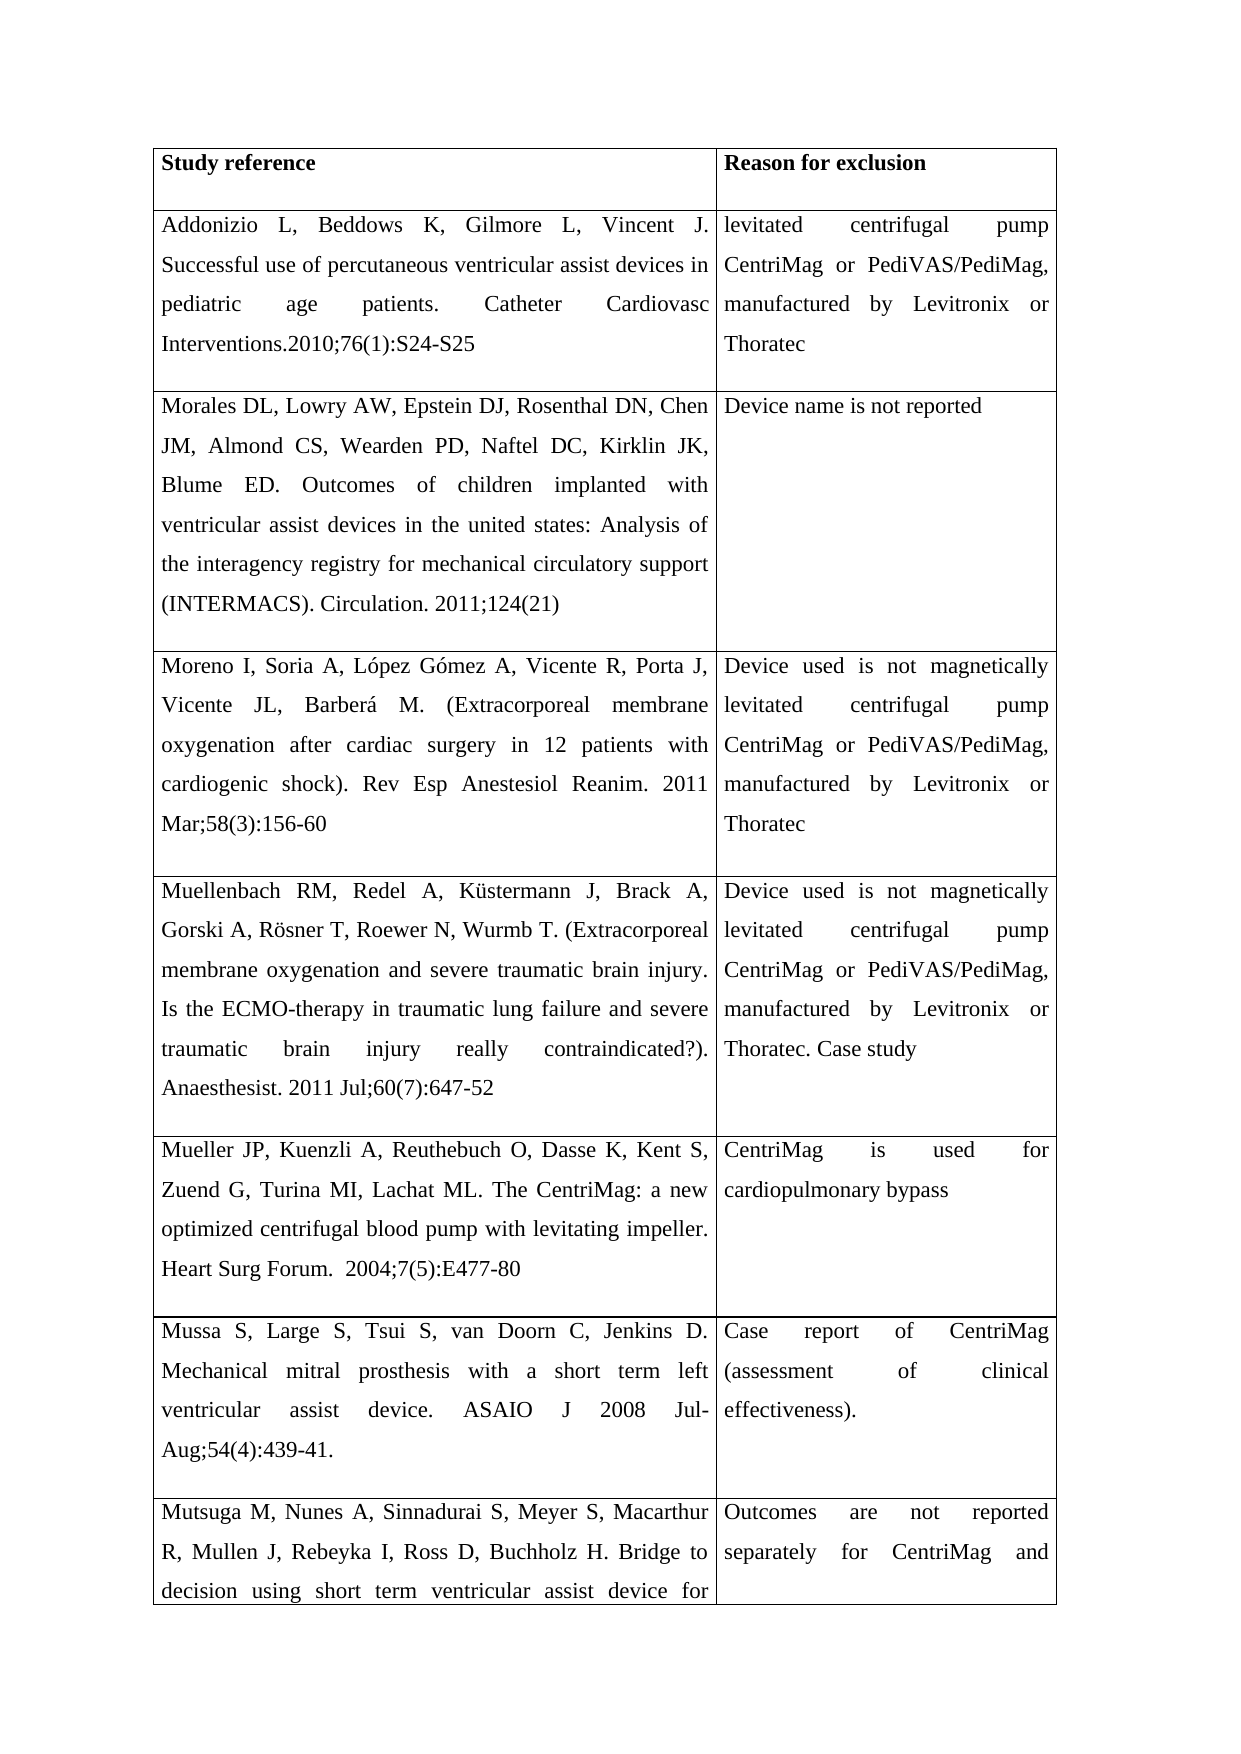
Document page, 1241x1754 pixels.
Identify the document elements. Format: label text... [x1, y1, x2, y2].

table_cell Device used is not magnetically levitated centrifugal pump CentriMag or PediVAS/PediMag, manufactured by Levitronix or Thoratec. Case study [717, 877, 1056, 1136]
table_cell Mueller JP, Kuenzli A, Reuthebuch O, Dasse K, Kent S, Zuend G, Turina MI, Lachat ML. The CentriMag: a new optimized centrifugal blood pump with levitating impeller. Heart Surg Forum. 2004;7(5):E477-80 [154, 1137, 716, 1316]
table_cell Muellenbach RM, Redel A, Küstermann J, Brack A, Gorski A, Rösner T, Roewer N, Wurmb T. (Extracorporeal membrane oxygenation and severe traumatic brain injury. Is the ECMO-therapy in traumatic lung failure and severe traumatic brain injury really contraindicated?). Anaesthesist. 2011 Jul;60(7):647-52 [154, 877, 716, 1136]
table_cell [717, 1499, 1056, 1604]
table_header Study reference [154, 149, 716, 210]
table_cell Moreno I, Soria A, López Gómez A, Vicente R, Porta J, Vicente JL, Barberá M. (Extracorporeal membrane oxygenation after cardiac surgery in 12 patients with cardiogenic shock). Rev Esp Anestesiol Reanim. 2011 Mar;58(3):156-60 [154, 652, 716, 876]
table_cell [154, 1499, 716, 1604]
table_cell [154, 211, 716, 391]
table_cell Device name is not reported [717, 392, 1056, 651]
table_header Reason for exclusion [717, 149, 1056, 210]
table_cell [717, 211, 1056, 391]
table_cell Mussa S, Large S, Tsui S, van Doorn C, Jenkins D. Mechanical mitral prosthesis with a short term left ventricular assist device. ASAIO J 2008 Jul-Aug;54(4):439-41. [154, 1318, 716, 1497]
table_cell CentriMag is used for cardiopulmonary bypass [717, 1137, 1056, 1316]
table_cell Case report of CentriMag (assessment of clinical effectiveness). [717, 1318, 1056, 1497]
table_cell Morales DL, Lowry AW, Epstein DJ, Rosenthal DN, Chen JM, Almond CS, Wearden PD, Naftel DC, Kirklin JK, Blume ED. Outcomes of children implanted with ventricular assist devices in the united states: Analysis of the interagency registry for mechanical circulatory support (INTERMACS). Circulation. 2011;124(21) [154, 392, 716, 651]
table_cell Device used is not magnetically levitated centrifugal pump CentriMag or PediVAS/PediMag, manufactured by Levitronix or Thoratec [717, 652, 1056, 876]
